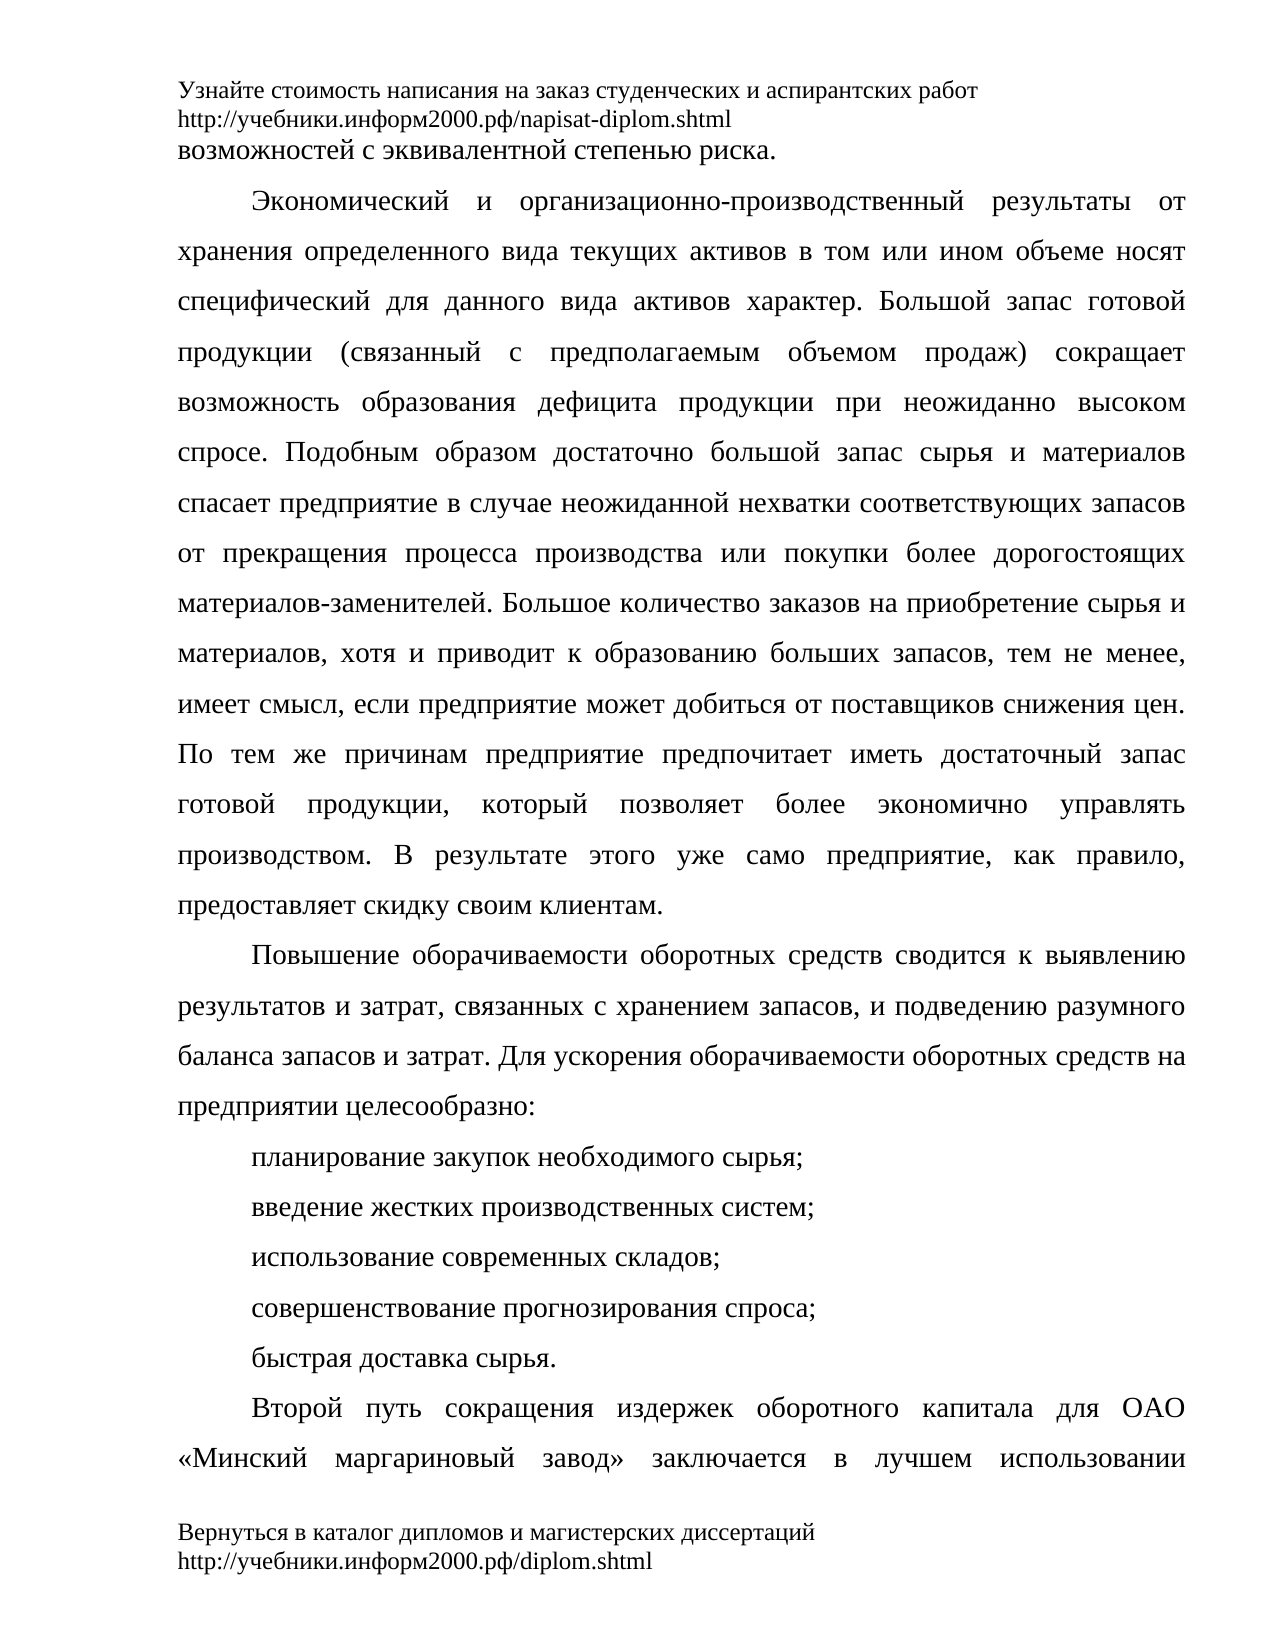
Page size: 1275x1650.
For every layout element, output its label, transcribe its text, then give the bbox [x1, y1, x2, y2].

text Экономический и организационно-производственный результаты от хранения определенного вида текущих активов в том или ином объеме носят специфический для данного вида активов характер. Большой запас готовой продукции (связанный с предполагаемым объемом продаж) сокращает возможность образования дефицита продукции при неожиданно высоком спросе. Подобным образом достаточно большой запас сырья и материалов спасает предприятие в случае неожиданной нехватки соответствующих запасов от прекращения процесса производства или покупки более дорогостоящих материалов-заменителей. Большое количество заказов на приобретение сырья и материалов, хотя и приводит к образованию больших запасов, тем не менее, имеет смысл, если предприятие может добиться от поставщиков снижения цен. По тем же причинам предприятие предпочитает иметь достаточный запас готовой продукции, который позволяет более экономично управлять производством. В результате этого уже само предприятие, как правило, предоставляет скидку своим клиентам. [177, 183, 1186, 921]
text использование современных складов; [177, 1239, 1186, 1273]
text введение жестких производственных систем; [177, 1189, 1186, 1223]
text планирование закупок необходимого сырья; [177, 1139, 1186, 1172]
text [177, 132, 1186, 166]
text совершенствование прогнозирования спроса; [177, 1290, 1186, 1323]
text Повышение оборачиваемости оборотных средств сводится к выявлению результатов и затрат, связанных с хранением запасов, и подведению разумного баланса запасов и затрат. Для ускорения оборачиваемости оборотных средств на предприятии целесообразно: [177, 937, 1186, 1122]
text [177, 1390, 1186, 1474]
text быстрая доставка сырья. [177, 1340, 1186, 1373]
